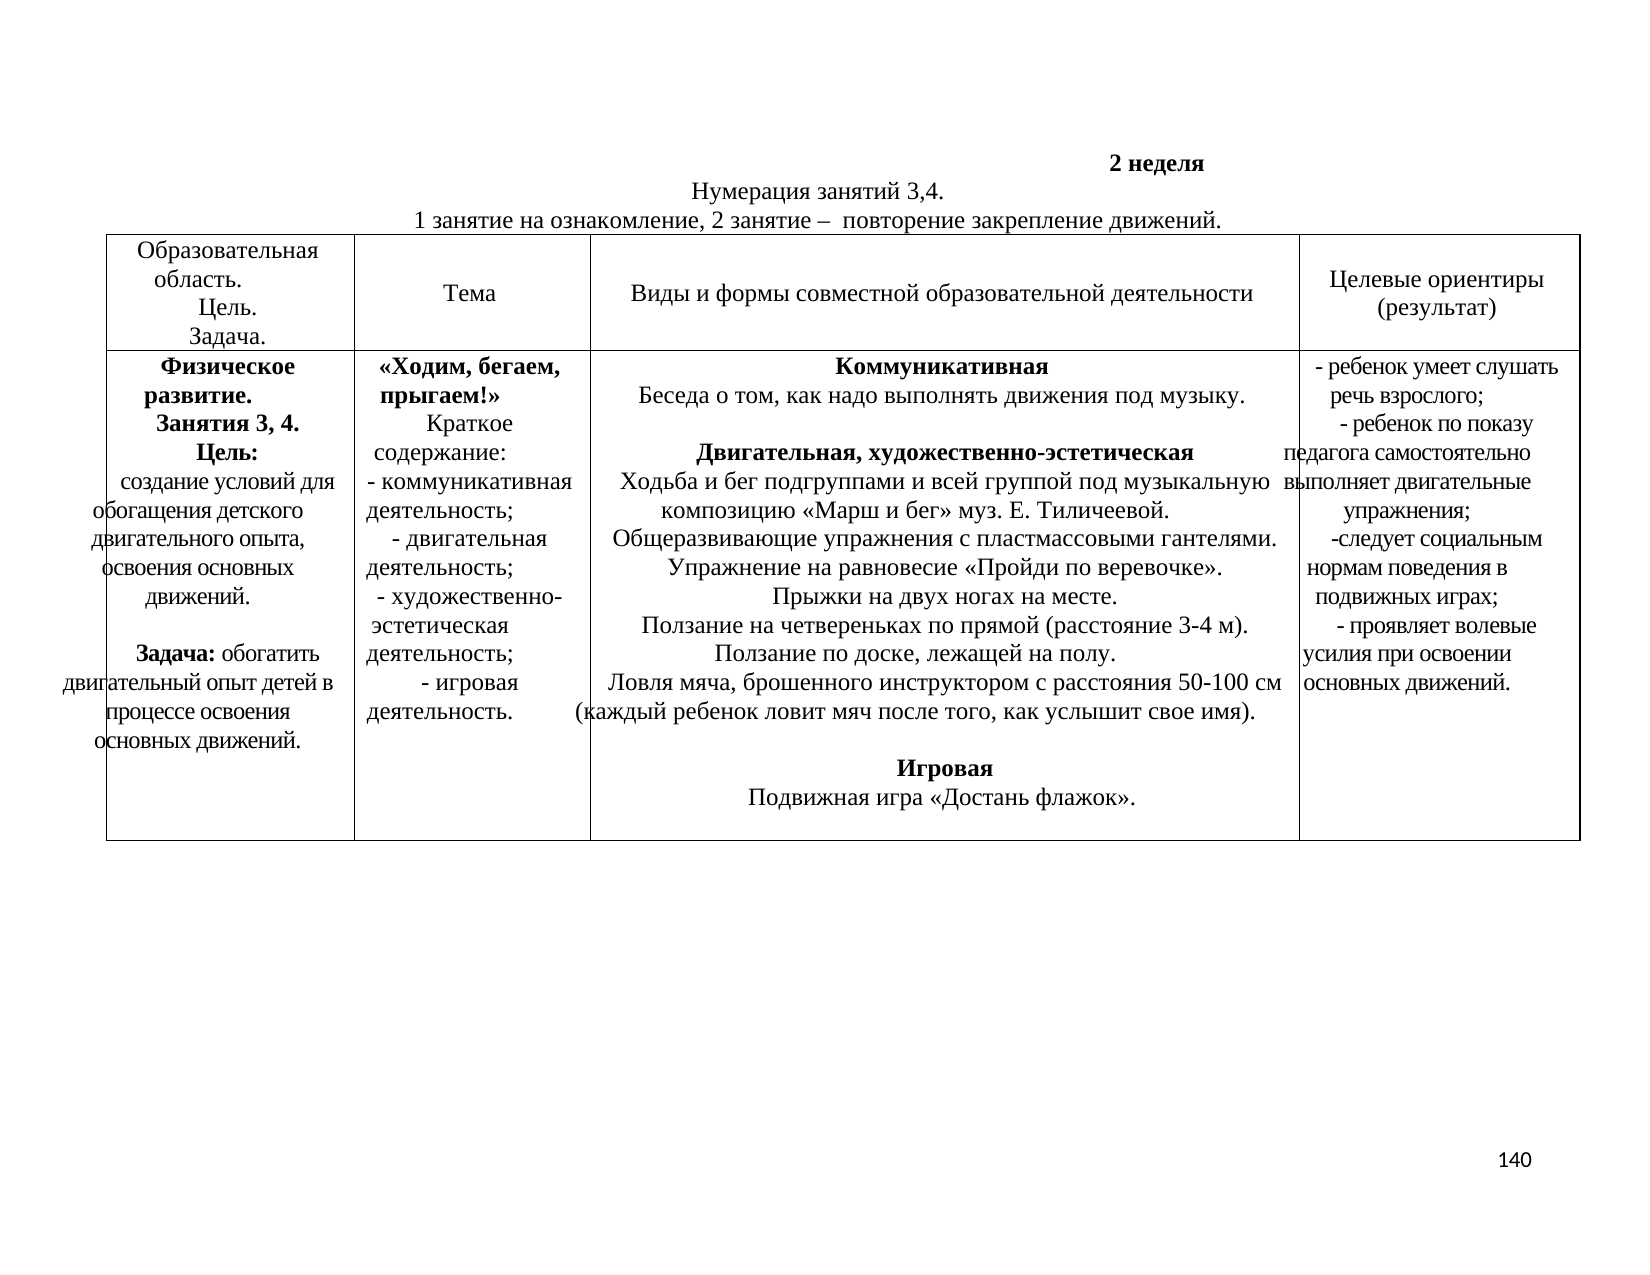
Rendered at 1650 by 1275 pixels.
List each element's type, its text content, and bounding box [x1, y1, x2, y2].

text 2 неделя [708, 148, 1532, 176]
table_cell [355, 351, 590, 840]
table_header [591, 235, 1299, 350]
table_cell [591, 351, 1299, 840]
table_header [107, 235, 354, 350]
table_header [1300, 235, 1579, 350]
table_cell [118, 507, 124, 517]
text 1 занятие на ознакомление, 2 занятие – повторение закрепление движений. [103, 205, 1532, 234]
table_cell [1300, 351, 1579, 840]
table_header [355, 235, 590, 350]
text Нумерация занятий 3,4. [103, 176, 1532, 205]
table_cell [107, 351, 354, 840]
